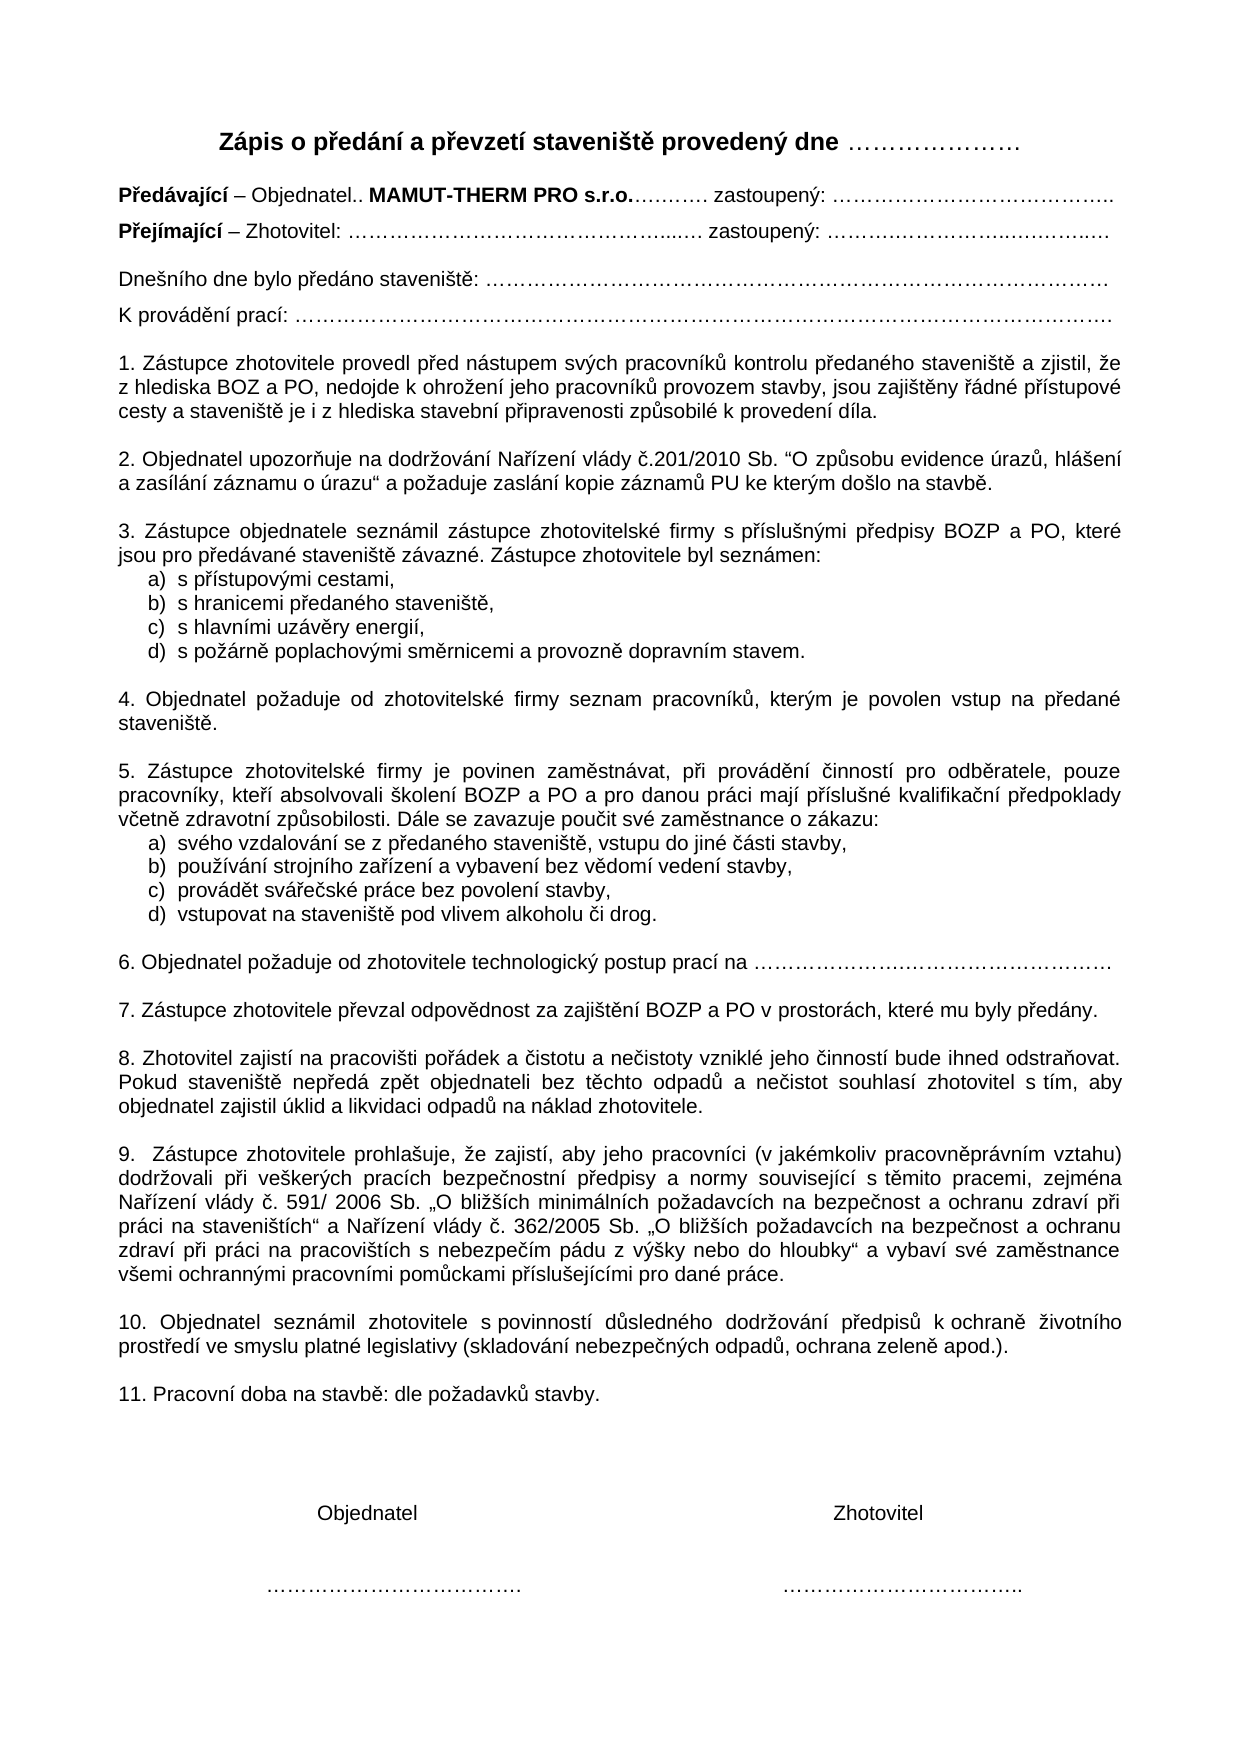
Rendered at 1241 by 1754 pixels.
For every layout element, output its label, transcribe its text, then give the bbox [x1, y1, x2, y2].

text Předávající – Objednatel.. MAMUT-THERM PRO s.r.o.….……. zastoupený: ………………………………….. [118, 182, 1122, 206]
list s hlavními uzávěry energií, [148, 615, 1122, 639]
text 10. Objednatel seznámil zhotovitele s povinností důsledného dodržování předpisů k ochraně životního prostředí ve smyslu platné legislativy (skladování nebezpečných odpadů, ochrana zeleně apod.). [118, 1309, 1122, 1357]
text 4. Objednatel požaduje od zhotovitelské firmy seznam pracovníků, kterým je povolen vstup na předané staveniště. [118, 687, 1122, 734]
text 3. Zástupce objednatele seznámil zástupce zhotovitelské firmy s příslušnými předpisy BOZP a PO, které jsou pro předávané staveniště závazné. Zástupce zhotovitele byl seznámen: [118, 519, 1122, 567]
text 11. Pracovní doba na stavbě: dle požadavků stavby. [118, 1381, 1122, 1405]
text 1. Zástupce zhotovitele provedl před nástupem svých pracovníků kontrolu předaného staveniště a zjistil, že z hlediska BOZ a PO, nedojde k ohrožení jeho pracovníků provozem stavby, jsou zajištěny řádné přístupové cesty a staveniště je i z hlediska stavební připravenosti způsobilé k provedení díla. [118, 351, 1122, 423]
text 2. Objednatel upozorňuje na dodržování Nařízení vlády č.201/2010 Sb. “O způsobu evidence úrazů, hlášení a zasílání záznamu o úrazu“ a požaduje zaslání kopie záznamů PU ke kterým došlo na stavbě. [118, 447, 1122, 495]
list vstupovat na staveniště pod vlivem alkoholu či drog. [148, 902, 1122, 926]
list s hranicemi předaného staveniště, [148, 591, 1122, 615]
text 6. Objednatel požaduje od zhotovitele technologický postup prací na ………………….………………………… [118, 950, 1122, 974]
list provádět svářečské práce bez povolení stavby, [148, 878, 1122, 902]
text Objednatel Zhotovitel [118, 1501, 1122, 1525]
text Dnešního dne bylo předáno staveniště: ……………………………………………………………………………… [118, 267, 1122, 291]
text 5. Zástupce zhotovitelské firmy je povinen zaměstnávat, při provádění činností pro odběratele, pouze pracovníky, kteří absolvovali školení BOZP a PO a pro danou práci mají příslušné kvalifikační předpoklady včetně zdravotní způsobilosti. Dále se zavazuje poučit své zaměstnance o zákazu: [118, 758, 1122, 830]
list s požárně poplachovými směrnicemi a provozně dopravním stavem. [148, 639, 1122, 663]
text 9. Zástupce zhotovitele prohlašuje, že zajistí, aby jeho pracovníci (v jakémkoliv pracovněprávním vztahu) dodržovali při veškerých pracích bezpečnostní předpisy a normy související s těmito pracemi, zejména Nařízení vlády č. 591/ 2006 Sb. „O bližších minimálních požadavcích na bezpečnost a ochranu zdraví při práci na staveništích“ a Nařízení vlády č. 362/2005 Sb. „O bližších požadavcích na bezpečnost a ochranu zdraví při práci na pracovištích s nebezpečím pádu z výšky nebo do hloubky“ a vybaví své zaměstnance všemi ochrannými pracovními pomůckami příslušejícími pro dané práce. [118, 1142, 1122, 1286]
list svého vzdalování se z předaného staveniště, vstupu do jiné části stavby, [148, 830, 1122, 854]
text 8. Zhotovitel zajistí na pracovišti pořádek a čistotu a nečistoty vzniklé jeho činností bude ihned odstraňovat. Pokud staveniště nepředá zpět objednateli bez těchto odpadů a nečistot souhlasí zhotovitel s tím, aby objednatel zajistil úklid a likvidaci odpadů na náklad zhotovitele. [118, 1046, 1122, 1118]
text Přejímající – Zhotovitel: ………………………………………....… zastoupený: ……….……………..….……..… [118, 219, 1122, 243]
text Zápis o předání a převzetí staveniště provedený dne ………………… [118, 127, 1122, 156]
list s přístupovými cestami, [148, 567, 1122, 591]
text 7. Zástupce zhotovitele převzal odpovědnost za zajištění BOZP a PO v prostorách, které mu byly předány. [118, 998, 1122, 1022]
text K provádění prací: ………………………………………………………………………………………………………. [118, 303, 1122, 327]
list používání strojního zařízení a vybavení bez vědomí vedení stavby, [148, 854, 1122, 878]
text ………………………………. …………………………….. [192, 1573, 1122, 1597]
